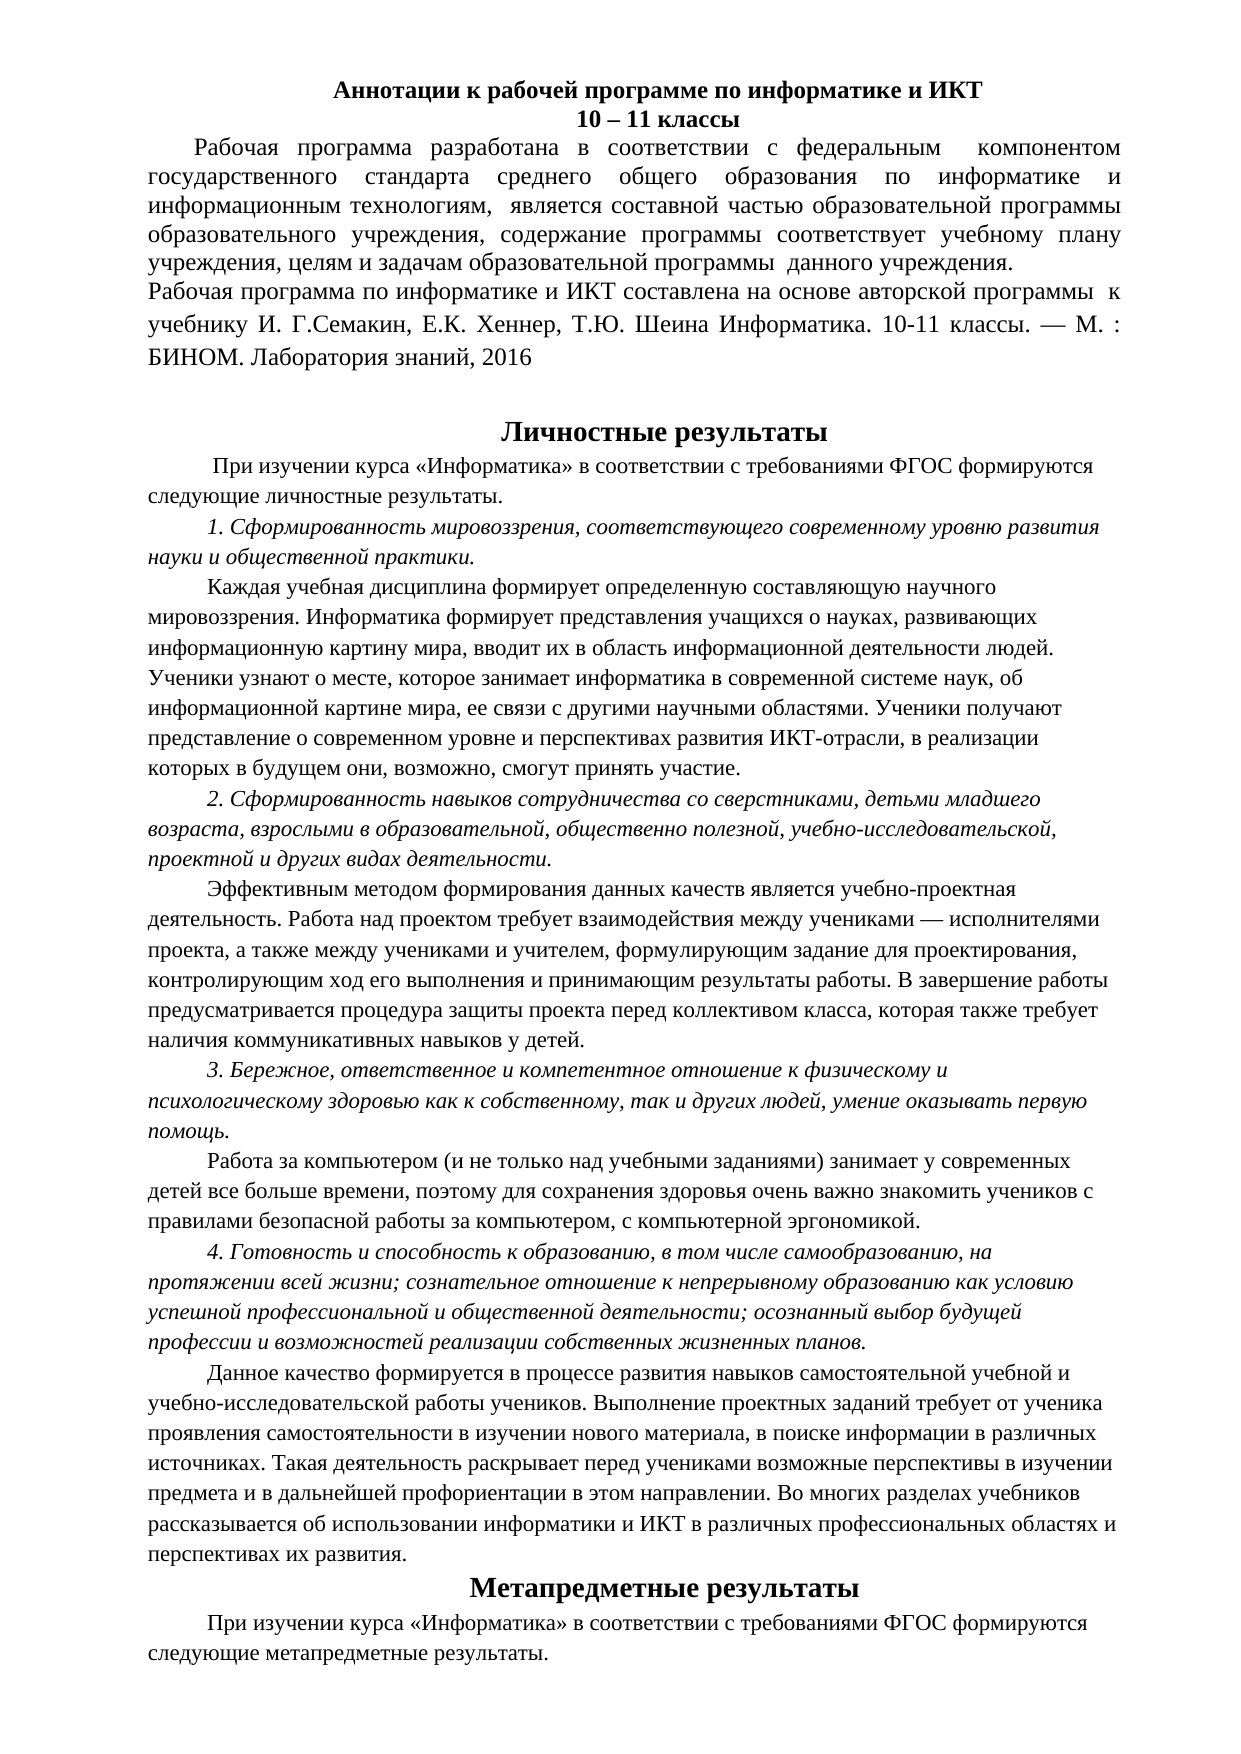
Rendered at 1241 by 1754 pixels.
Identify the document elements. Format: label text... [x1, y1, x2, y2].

list 2. Сформированность навыков сотрудничества со сверстниками, детьми младшего возраста, взрослыми в образовательной, общественно полезной, учебно-исследовательской, проектной и других видах деятельности. [148, 784, 1122, 871]
list 1. Сформированность мировоззрения, соответствующего современному уровню развития науки и общественной практики. [148, 513, 1122, 569]
list 3. Бережное, ответственное и компетентное отношение к физическому и психологическому здоровью как к собственному, так и других людей, умение оказывать первую помощь. [148, 1056, 1122, 1143]
list Эффективным методом формирования данных качеств является учебно-проектная деятельность. Работа над проектом требует взаимодействия между учениками — исполнителями проекта, а также между учениками и учителем, формулирующим задание для проектирования, контролирующим ход его выполнения и принимающим результаты работы. В завершение работы предусматривается процедура защиты проекта перед коллективом класса, которая также требует наличия коммуникативных навыков у детей. [148, 875, 1122, 1053]
list Работа за компьютером (и не только над учебными заданиями) занимает у современных детей все больше времени, поэтому для сохранения здоровья очень важно знакомить учеников с правилами безопасной работы за компьютером, с компьютерной эргономикой. [148, 1147, 1122, 1234]
list Метапредметные результаты [148, 1570, 1122, 1603]
list Данное качество формируется в процессе развития навыков самостоятельной учебной и учебно-исследовательской работы учеников. Выполнение проектных заданий требует от ученика проявления самостоятельности в изучении нового материала, в поиске информации в различных источниках. Такая деятельность раскрывает перед учениками возможные перспективы в изучении предмета и в дальнейшей профориентации в этом направлении. Во многих разделах учебников рассказывается об использовании информатики и ИКТ в различных профессиональных областях и перспективах их развития. [148, 1358, 1122, 1566]
text 10 – 11 классы [148, 104, 1122, 132]
text Рабочая программа по информатике и ИКТ составлена на основе авторской программы к учебнику И. Г.Семакин, Е.К. Хеннер, Т.Ю. Шеина Информатика. 10-11 классы. — М. : БИНОМ. Лаборатория знаний, 2016 [148, 276, 1122, 371]
text Аннотации к рабочей программе по информатике и ИКТ [148, 75, 1122, 104]
list 4. Готовность и способность к образованию, в том числе самообразованию, на протяжении всей жизни; сознательное отношение к непрерывному образованию как условию успешной профессиональной и общественной деятельности; осознанный выбор будущей профессии и возможностей реализации собственных жизненных планов. [148, 1238, 1122, 1355]
list При изучении курса «Информатика» в соответствии с требованиями ФГОС формируются следующие личностные результаты. [148, 452, 1122, 509]
list Личностные результаты [148, 414, 1122, 447]
list При изучении курса «Информатика» в соответствии с требованиями ФГОС формируются следующие метапредметные результаты. [148, 1608, 1122, 1665]
text Рабочая программа разработана в соответствии с федеральным компонентом государственного стандарта среднего общего образования по информатике и информационным технологиям, является составной частью образовательной программы образовательного учреждения, содержание программы соответствует учебному плану учреждения, целям и задачам образовательной программы данного учреждения. [148, 132, 1122, 276]
list Каждая учебная дисциплина формирует определенную составляющую научного мировоззрения. Информатика формирует представления учащихся о науках, развивающих информационную картину мира, вводит их в область информационной деятельности людей. Ученики узнают о месте, которое занимает информатика в современной системе наук, об информационной картине мира, ее связи с другими научными областями. Ученики получают представление о современном уровне и перспективах развития ИКТ-отрасли, в реализации которых в будущем они, возможно, смогут принять участие. [148, 573, 1122, 781]
